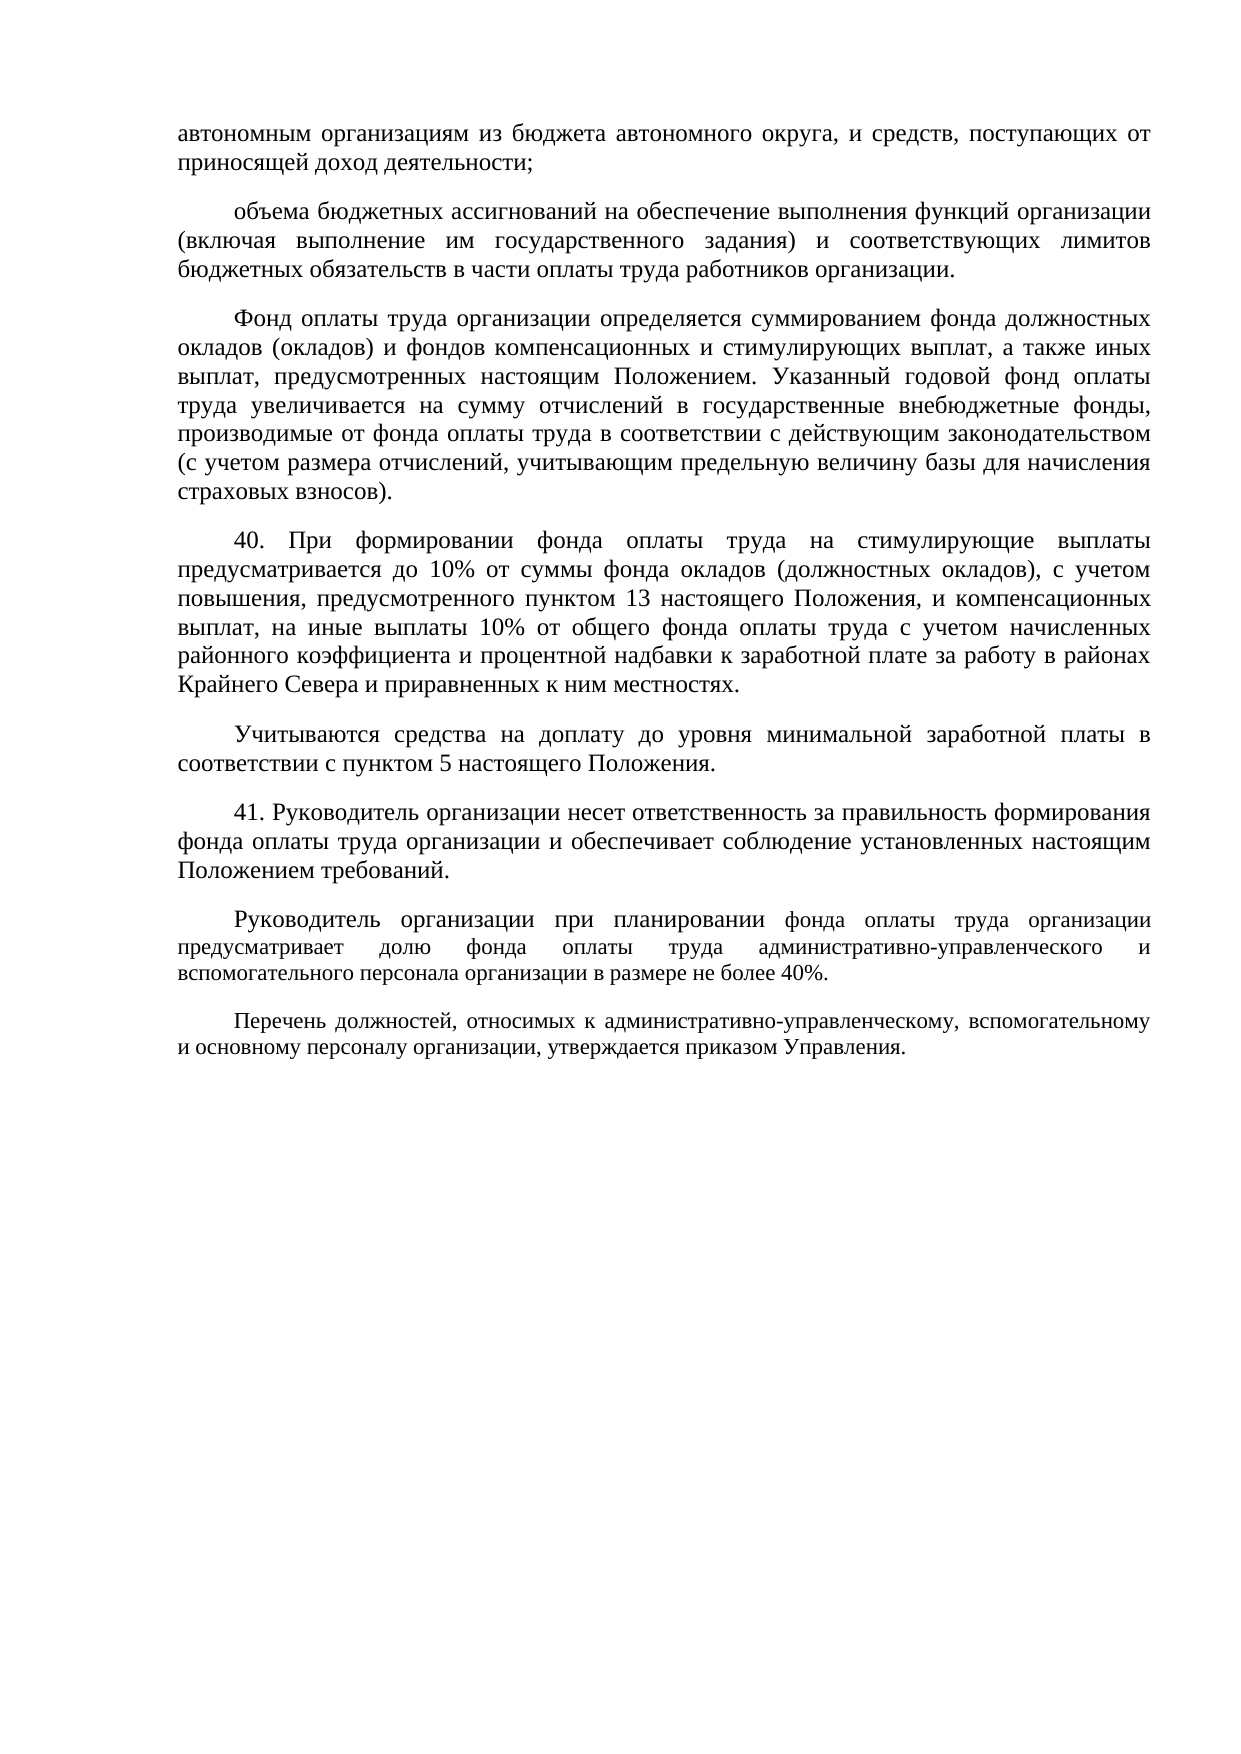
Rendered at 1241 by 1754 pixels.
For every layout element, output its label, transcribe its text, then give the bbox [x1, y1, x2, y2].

text 41. Руководитель организации несет ответственность за правильность формирования фонда оплаты труда организации и обеспечивает соблюдение установленных настоящим Положением требований. [177, 797, 1152, 883]
text Перечень должностей, относимых к административно-управленческому, вспомогательному и основному персоналу организации, утверждается приказом Управления. [177, 1007, 1152, 1059]
text Фонд оплаты труда организации определяется суммированием фонда должностных окладов (окладов) и фондов компенсационных и стимулирующих выплат, а также иных выплат, предусмотренных настоящим Положением. Указанный годовой фонд оплаты труда увеличивается на сумму отчислений в государственные внебюджетные фонды, производимые от фонда оплаты труда в соответствии с действующим законодательством (с учетом размера отчислений, учитывающим предельную величину базы для начисления страховых взносов). [177, 303, 1152, 505]
text Руководитель организации при планировании фонда оплаты труда организации предусматривает долю фонда оплаты труда административно-управленческого и вспомогательного персонала организации в размере не более 40%. [177, 904, 1152, 986]
text объема бюджетных ассигнований на обеспечение выполнения функций организации (включая выполнение им государственного задания) и соответствующих лимитов бюджетных обязательств в части оплаты труда работников организации. [177, 196, 1152, 283]
text 40. При формировании фонда оплаты труда на стимулирующие выплаты предусматривается до 10% от суммы фонда окладов (должностных окладов), с учетом повышения, предусмотренного пунктом 13 настоящего Положения, и компенсационных выплат, на иные выплаты 10% от общего фонда оплаты труда с учетом начисленных районного коэффициента и процентной надбавки к заработной плате за работу в районах Крайнего Севера и приравненных к ним местностях. [177, 526, 1152, 698]
text Учитываются средства на доплату до уровня минимальной заработной платы в соответствии с пунктом 5 настоящего Положения. [177, 719, 1152, 776]
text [177, 118, 1152, 176]
